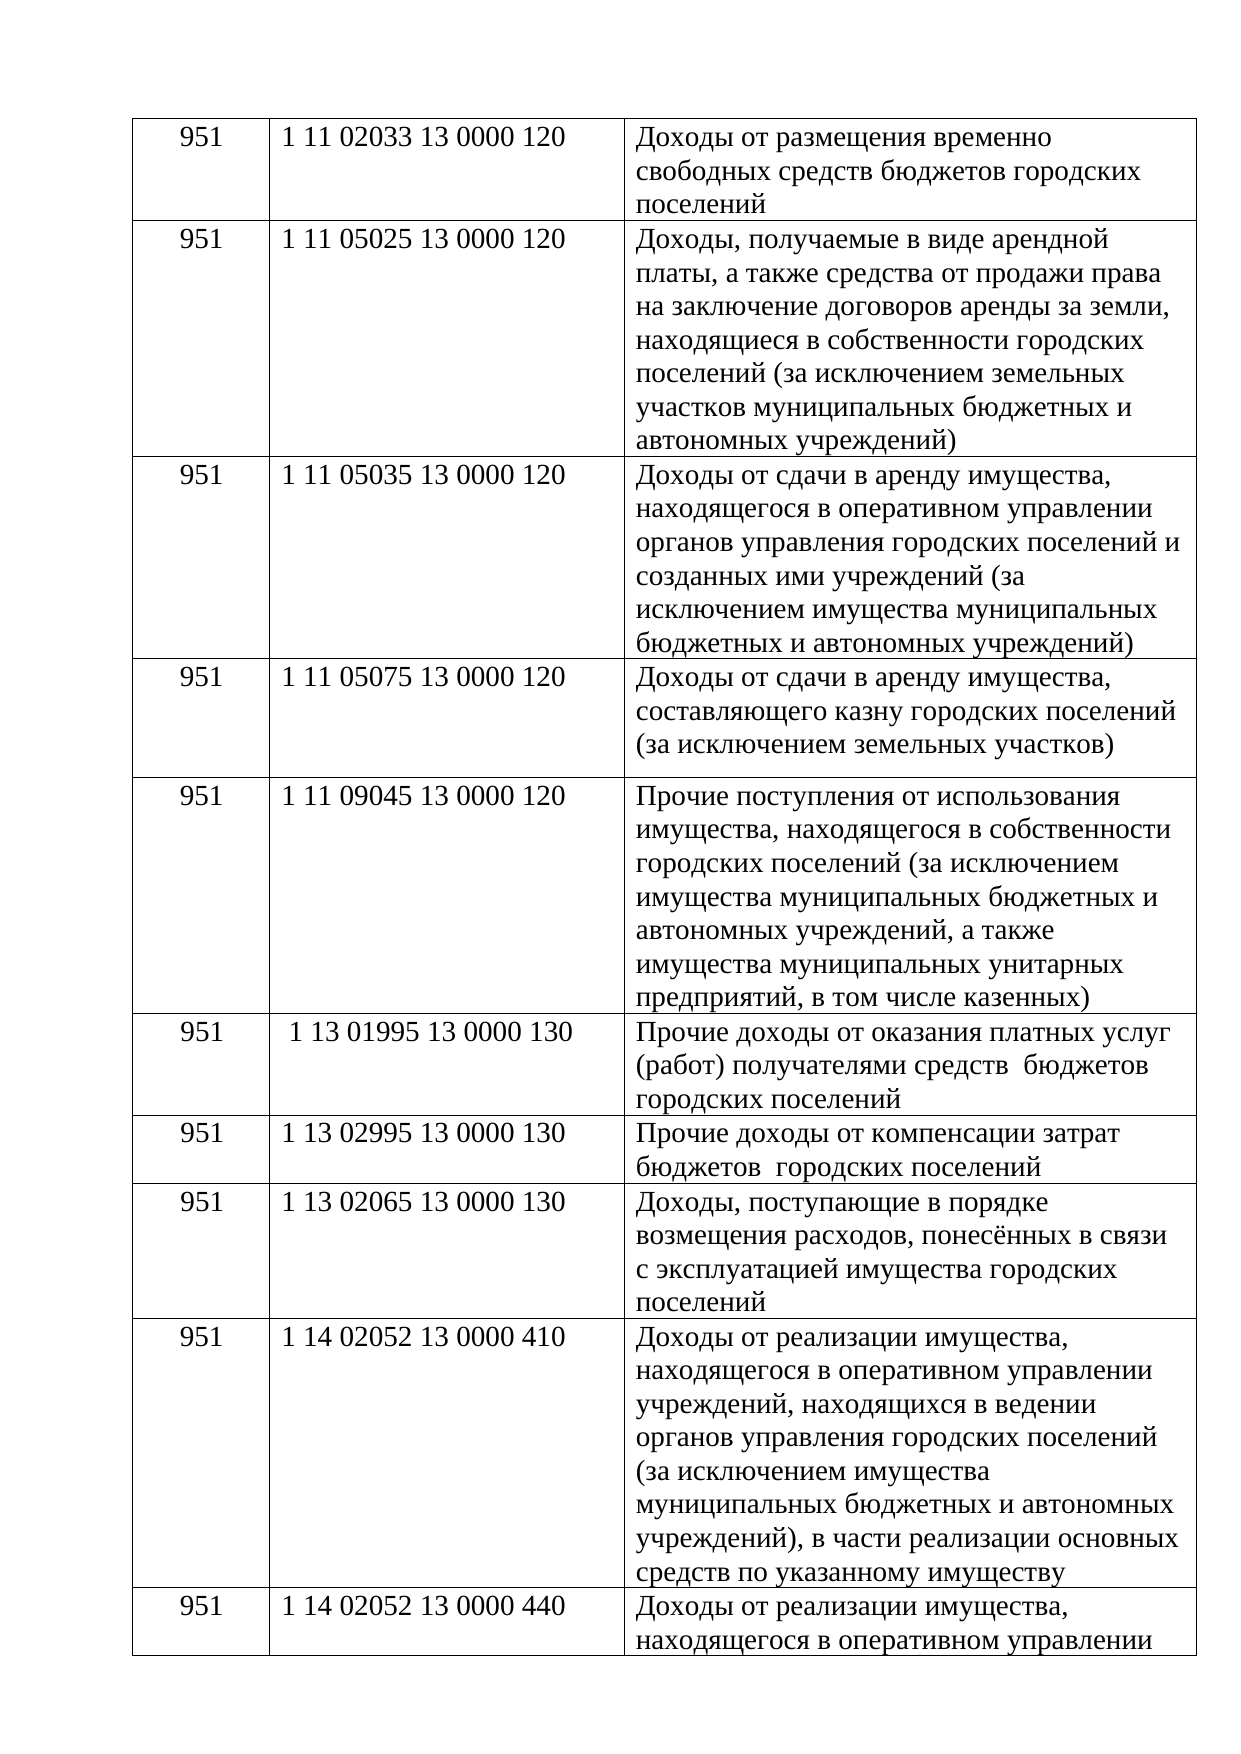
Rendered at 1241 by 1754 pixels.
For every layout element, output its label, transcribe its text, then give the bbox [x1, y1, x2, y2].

table_cell Доходы, поступающие в порядке возмещения расходов, понесённых в связи с эксплуатацией имущества городских поселений [625, 1184, 1196, 1318]
table_cell 1 11 02033 13 0000 120 [270, 119, 624, 220]
table_cell 1 13 01995 13 0000 130 [270, 1014, 624, 1114]
table_cell 951 [133, 1116, 269, 1183]
table_cell 951 [133, 457, 269, 658]
table_cell 951 [133, 119, 269, 220]
table_cell Прочие доходы от компенсации затрат бюджетов городских поселений [625, 1116, 1196, 1183]
table_cell 951 [133, 1319, 269, 1587]
table_cell 1 14 02052 13 0000 410 [270, 1319, 624, 1587]
table_cell 1 13 02065 13 0000 130 [270, 1184, 624, 1318]
table_cell Прочие поступления от использования имущества, находящегося в собственности городских поселений (за исключением имущества муниципальных бюджетных и автономных учреждений, а также имущества муниципальных унитарных предприятий, в том числе казенных) [625, 778, 1196, 1013]
table_cell 951 [133, 1014, 269, 1114]
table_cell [270, 1588, 624, 1655]
table_cell Доходы от сдачи в аренду имущества, составляющего казну городских поселений (за исключением земельных участков) [625, 659, 1196, 777]
table_cell Прочие доходы от оказания платных услуг (работ) получателями средств бюджетов городских поселений [625, 1014, 1196, 1114]
table_cell 1 13 02995 13 0000 130 [270, 1116, 624, 1183]
table_cell 951 [133, 1588, 269, 1655]
table_cell 1 11 05075 13 0000 120 [270, 659, 624, 777]
table_cell 951 [133, 221, 269, 456]
table_cell Доходы, получаемые в виде арендной платы, а также средства от продажи права на заключение договоров аренды за земли, находящиеся в собственности городских поселений (за исключением земельных участков муниципальных бюджетных и автономных учреждений) [625, 221, 1196, 456]
table_cell 951 [133, 659, 269, 777]
table_cell 951 [133, 1184, 269, 1318]
table_cell 1 11 05025 13 0000 120 [270, 221, 624, 456]
table_cell 951 [133, 778, 269, 1013]
table_cell 1 11 05035 13 0000 120 [270, 457, 624, 658]
table_cell 1 11 09045 13 0000 120 [270, 778, 624, 1013]
table_cell Доходы от сдачи в аренду имущества, находящегося в оперативном управлении органов управления городских поселений и созданных ими учреждений (за исключением имущества муниципальных бюджетных и автономных учреждений) [625, 457, 1196, 658]
table_cell Доходы от реализации имущества, находящегося в оперативном управлении учреждений, находящихся в ведении органов управления городских поселений (за исключением имущества муниципальных бюджетных и автономных учреждений), в части реализации основных средств по указанному имуществу [625, 1319, 1196, 1587]
table_cell Доходы от размещения временно свободных средств бюджетов городских поселений [625, 119, 1196, 220]
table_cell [625, 1588, 1196, 1655]
